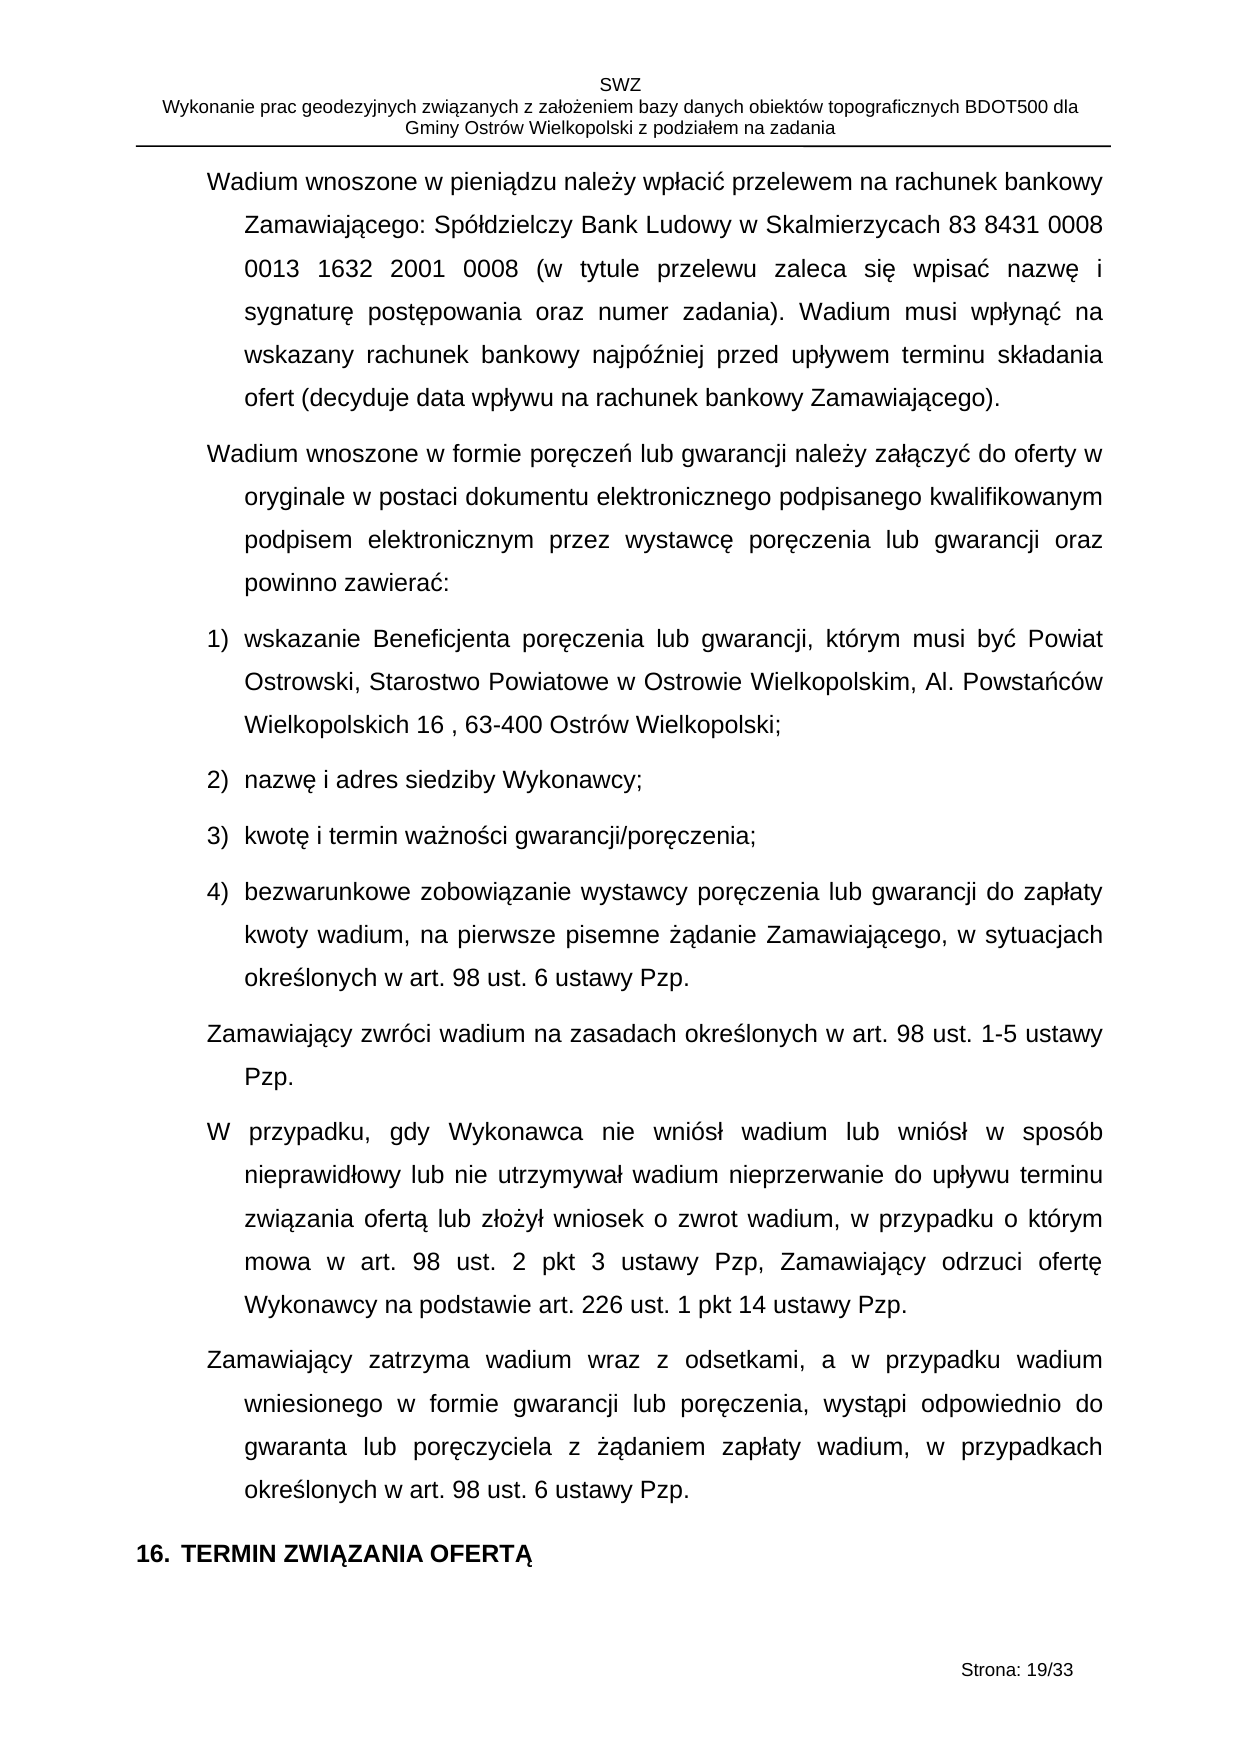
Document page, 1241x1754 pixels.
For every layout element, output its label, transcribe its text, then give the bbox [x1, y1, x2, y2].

subtitle Wadium wnoszone w pieniądzu należy wpłacić przelewem na rachunek bankowy Zamawiającego: Spółdzielczy Bank Ludowy w Skalmierzycach 83 8431 0008 0013 1632 2001 0008 (w tytule przelewu zaleca się wpisać nazwę i sygnaturę postępowania oraz numer zadania). Wadium musi wpłynąć na wskazany rachunek bankowy najpóźniej przed upływem terminu składania ofert (decyduje data wpływu na rachunek bankowy Zamawiającego). [207, 167, 1104, 412]
subtitle Termin związania ofertą [136, 1539, 1104, 1567]
subtitle wskazanie Beneficjenta poręczenia lub gwarancji, którym musi być Powiat Ostrowski, Starostwo Powiatowe w Ostrowie Wielkopolskim, Al. Powstańców Wielkopolskich 16 , 63-400 Ostrów Wielkopolski; [207, 623, 1104, 738]
subtitle kwotę i termin ważności gwarancji/poręczenia; [207, 821, 1104, 850]
subtitle W przypadku, gdy Wykonawca nie wniósł wadium lub wniósł w sposób nieprawidłowy lub nie utrzymywał wadium nieprzerwanie do upływu terminu związania ofertą lub złożył wniosek o zwrot wadium, w przypadku o którym mowa w art. 98 ust. 2 pkt 3 ustawy Pzp, Zamawiający odrzuci ofertę Wykonawcy na podstawie art. 226 ust. 1 pkt 14 ustawy Pzp. [207, 1117, 1104, 1318]
subtitle nazwę i adres siedziby Wykonawcy; [207, 765, 1104, 794]
subtitle Zamawiający zwróci wadium na zasadach określonych w art. 98 ust. 1-5 ustawy Pzp. [207, 1018, 1104, 1090]
subtitle Wadium wnoszone w formie poręczeń lub gwarancji należy załączyć do oferty w oryginale w postaci dokumentu elektronicznego podpisanego kwalifikowanym podpisem elektronicznym przez wystawcę poręczenia lub gwarancji oraz powinno zawierać: [207, 438, 1104, 597]
subtitle bezwarunkowe zobowiązanie wystawcy poręczenia lub gwarancji do zapłaty kwoty wadium, na pierwsze pisemne żądanie Zamawiającego, w sytuacjach określonych w art. 98 ust. 6 ustawy Pzp. [207, 877, 1104, 992]
subtitle Zamawiający zatrzyma wadium wraz z odsetkami, a w przypadku wadium wniesionego w formie gwarancji lub poręczenia, wystąpi odpowiednio do gwaranta lub poręczyciela z żądaniem zapłaty wadium, w przypadkach określonych w art. 98 ust. 6 ustawy Pzp. [207, 1345, 1104, 1503]
